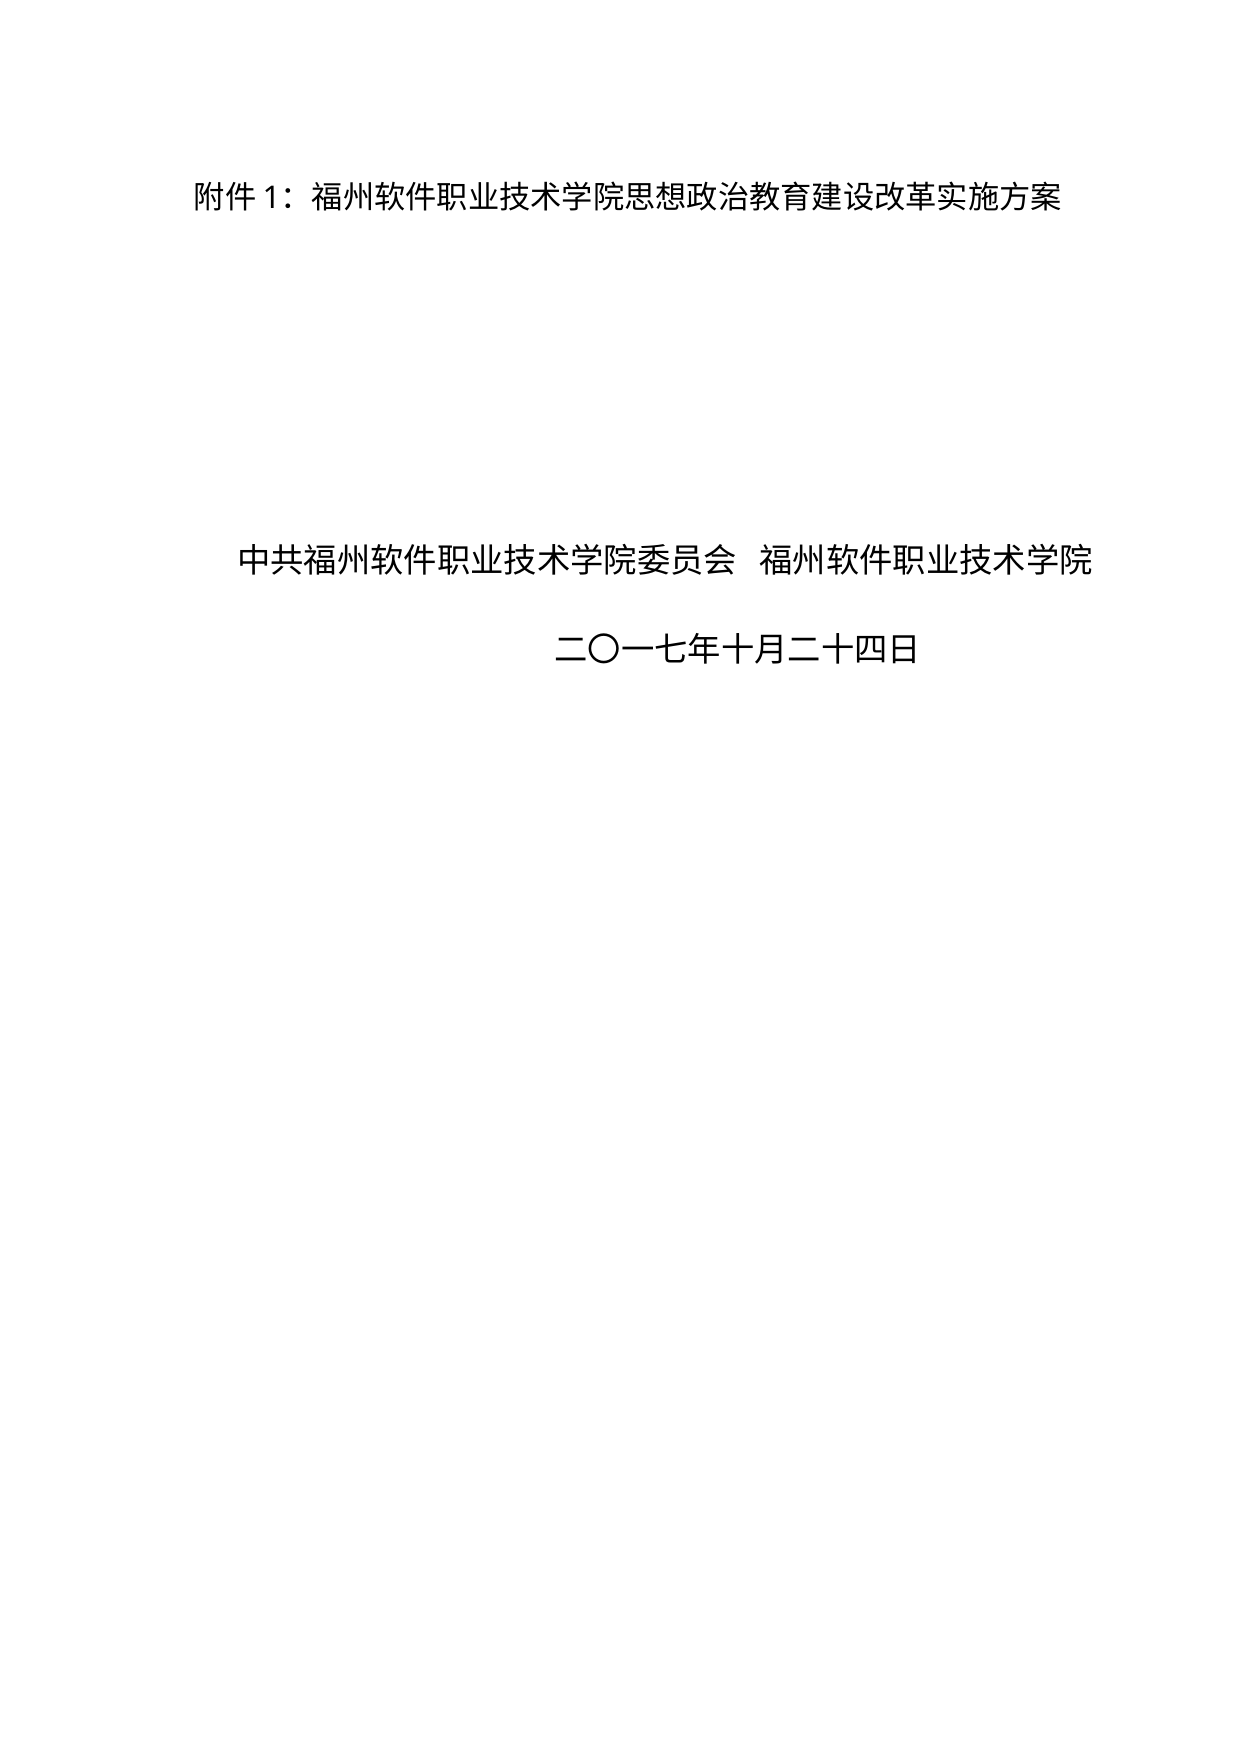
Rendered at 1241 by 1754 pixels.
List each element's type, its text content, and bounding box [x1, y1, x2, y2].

text 中共福州软件职业技术学院委员会 福州软件职业技术学院 [187, 526, 1093, 591]
text 二〇一七年十月二十四日 [187, 615, 1093, 680]
text 附件1：福州软件职业技术学院思想政治教育建设改革实施方案 [187, 162, 1061, 227]
